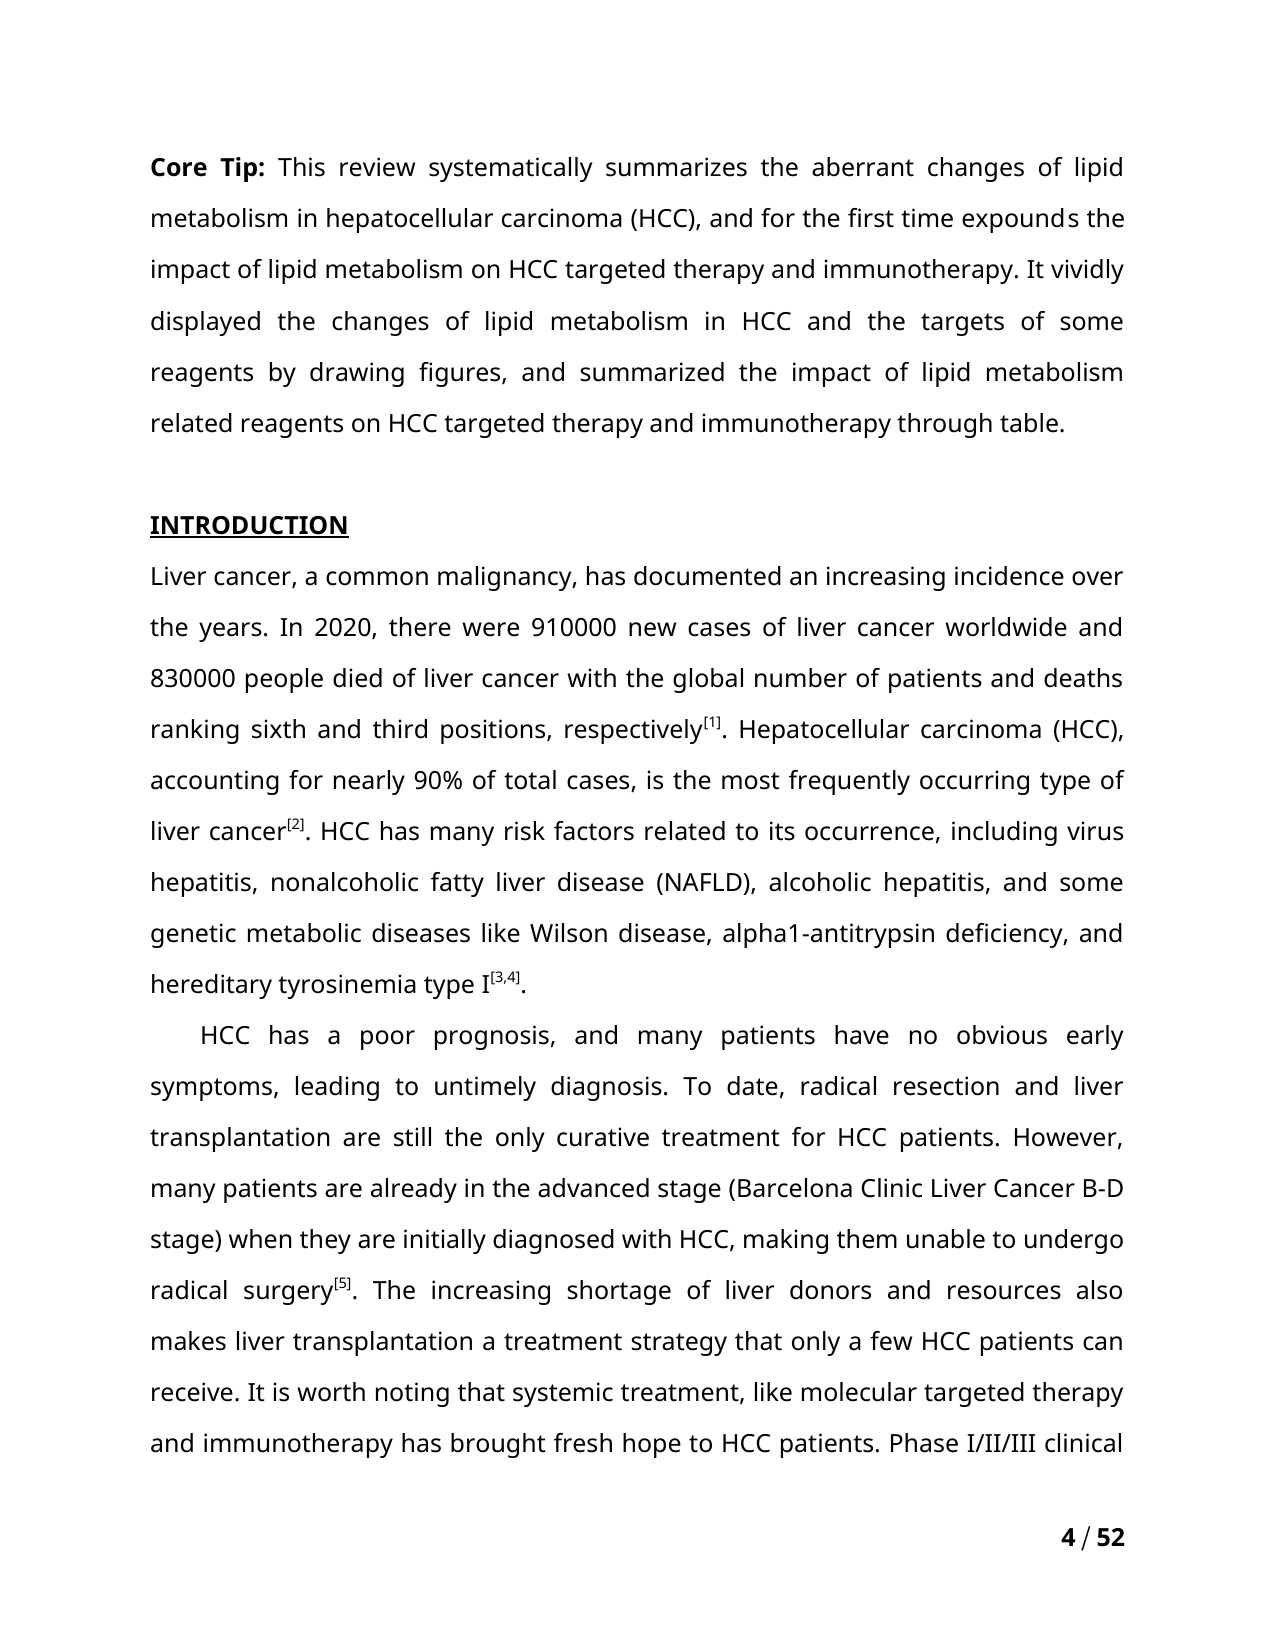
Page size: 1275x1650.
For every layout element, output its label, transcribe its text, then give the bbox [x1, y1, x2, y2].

text INTRODUCTION [150, 507, 1125, 541]
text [150, 1018, 1125, 1460]
text Liver cancer, a common malignancy, has documented an increasing incidence over the years. In 2020, there were 910000 new cases of liver cancer worldwide and 830000 people died of liver cancer with the global number of patients and deaths ranking sixth and third positions, respectively[1]. Hepatocellular carcinoma (HCC), accounting for nearly 90% of total cases, is the most frequently occurring type of liver cancer[2]. HCC has many risk factors related to its occurrence, including virus hepatitis, nonalcoholic fatty liver disease (NAFLD), alcoholic hepatitis, and some genetic metabolic diseases like Wilson disease, alpha1-antitrypsin deficiency, and hereditary tyrosinemia type I[3,4]. [150, 558, 1125, 1001]
text Core Tip: This review systematically summarizes the aberrant changes of lipid metabolism in hepatocellular carcinoma (HCC), and for the first time expounds the impact of lipid metabolism on HCC targeted therapy and immunotherapy. It vividly displayed the changes of lipid metabolism in HCC and the targets of some reagents by drawing figures, and summarized the impact of lipid metabolism related reagents on HCC targeted therapy and immunotherapy through table. [150, 150, 1125, 439]
